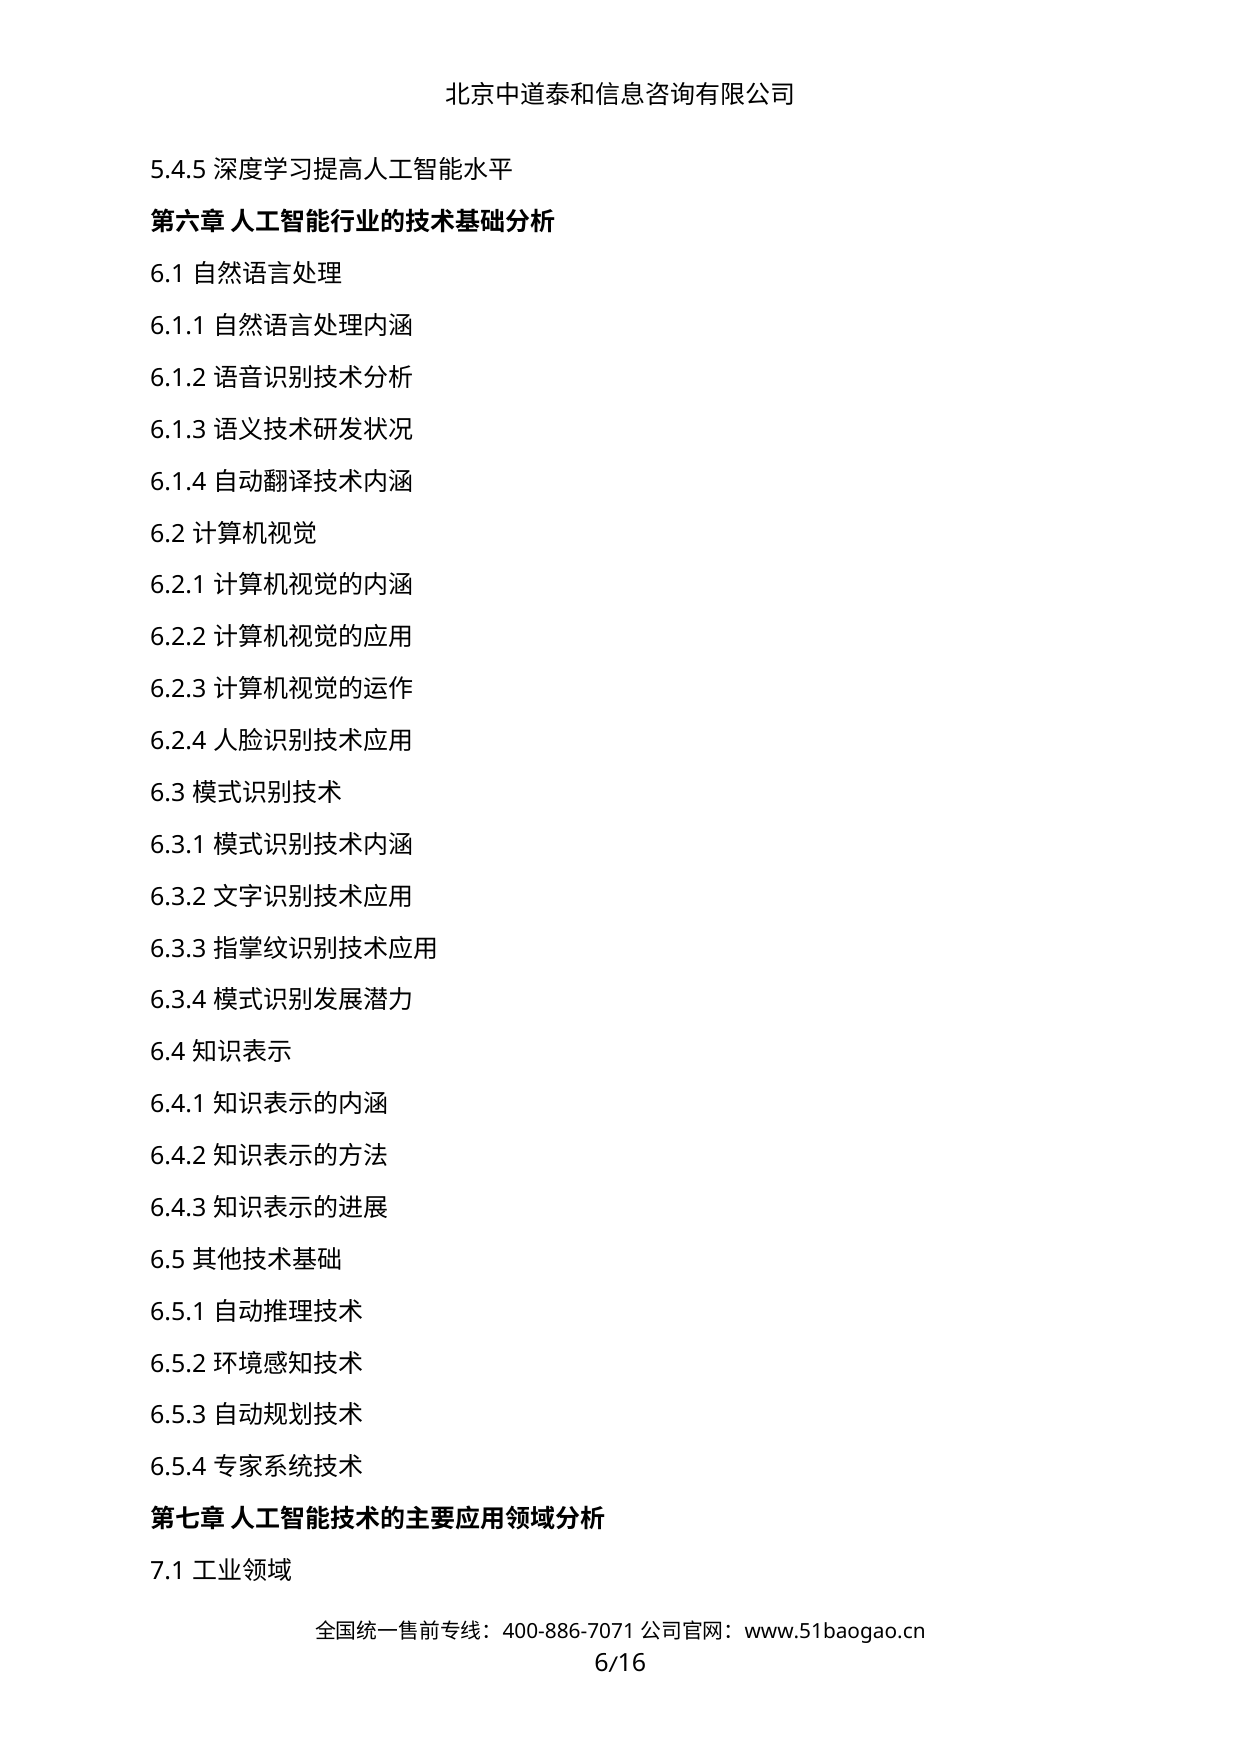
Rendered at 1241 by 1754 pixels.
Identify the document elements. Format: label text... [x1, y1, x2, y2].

text 6.2 计算机视觉 [150, 513, 1090, 549]
text 6.5.3 自动规划技术 [150, 1395, 1090, 1431]
text 6.4.1 知识表示的内涵 [150, 1084, 1090, 1120]
text 6.1 自然语言处理 [150, 254, 1090, 290]
text 7.1 工业领域 [150, 1551, 1090, 1587]
text 6.1.2 语音识别技术分析 [150, 357, 1090, 394]
text 6.3.3 指掌纹识别技术应用 [150, 928, 1090, 964]
text 6.2.2 计算机视觉的应用 [150, 617, 1090, 653]
text 6.5.2 环境感知技术 [150, 1343, 1090, 1379]
text 第七章 人工智能技术的主要应用领域分析 [150, 1499, 1090, 1535]
text 6.2.4 人脸识别技术应用 [150, 721, 1090, 757]
text 6.3.2 文字识别技术应用 [150, 876, 1090, 912]
text 6.5 其他技术基础 [150, 1239, 1090, 1276]
text 6.3.1 模式识别技术内涵 [150, 824, 1090, 861]
text 6.4 知识表示 [150, 1032, 1090, 1068]
text 6.1.1 自然语言处理内涵 [150, 306, 1090, 342]
text 6.5.4 专家系统技术 [150, 1447, 1090, 1483]
text 6.1.4 自动翻译技术内涵 [150, 461, 1090, 497]
text 6.2.1 计算机视觉的内涵 [150, 565, 1090, 601]
text 5.4.5 深度学习提高人工智能水平 [150, 150, 1090, 186]
text 6.2.3 计算机视觉的运作 [150, 669, 1090, 705]
text 6.4.2 知识表示的方法 [150, 1136, 1090, 1172]
text 第六章 人工智能行业的技术基础分析 [150, 202, 1090, 238]
text 6.3.4 模式识别发展潜力 [150, 980, 1090, 1016]
text 6.1.3 语义技术研发状况 [150, 409, 1090, 446]
text 6.3 模式识别技术 [150, 772, 1090, 809]
text 6.4.3 知识表示的进展 [150, 1187, 1090, 1224]
text 6.5.1 自动推理技术 [150, 1291, 1090, 1327]
